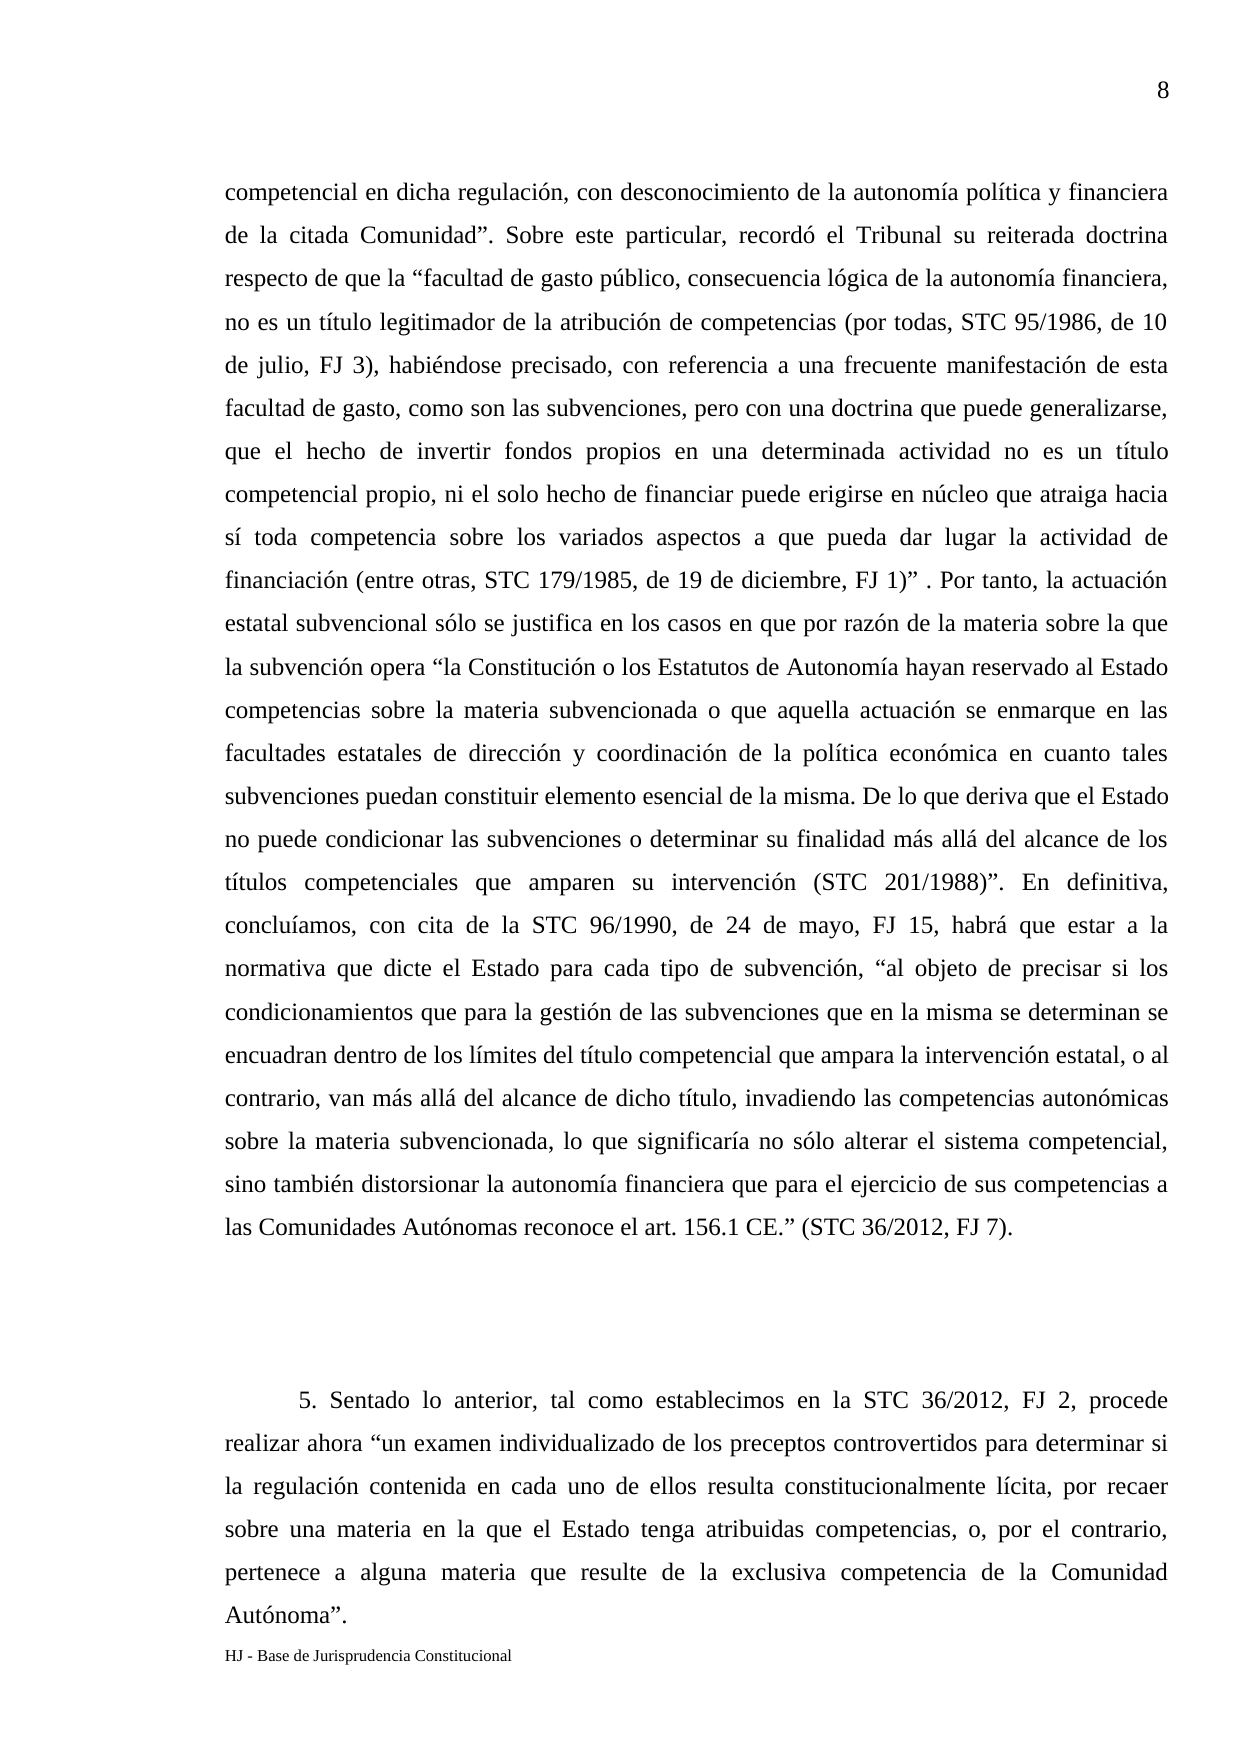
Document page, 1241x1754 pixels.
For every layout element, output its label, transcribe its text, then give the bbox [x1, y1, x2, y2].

text 5. Sentado lo anterior, tal como establecimos en la STC 36/2012, FJ 2, procede realizar ahora “un examen individualizado de los preceptos controvertidos para determinar si la regulación contenida en cada uno de ellos resulta constitucionalmente lícita, por recaer sobre una materia en la que el Estado tenga atribuidas competencias, o, por el contrario, pertenece a alguna materia que resulte de la exclusiva competencia de la Comunidad Autónoma”. [224, 1385, 1169, 1629]
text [224, 177, 1169, 1241]
